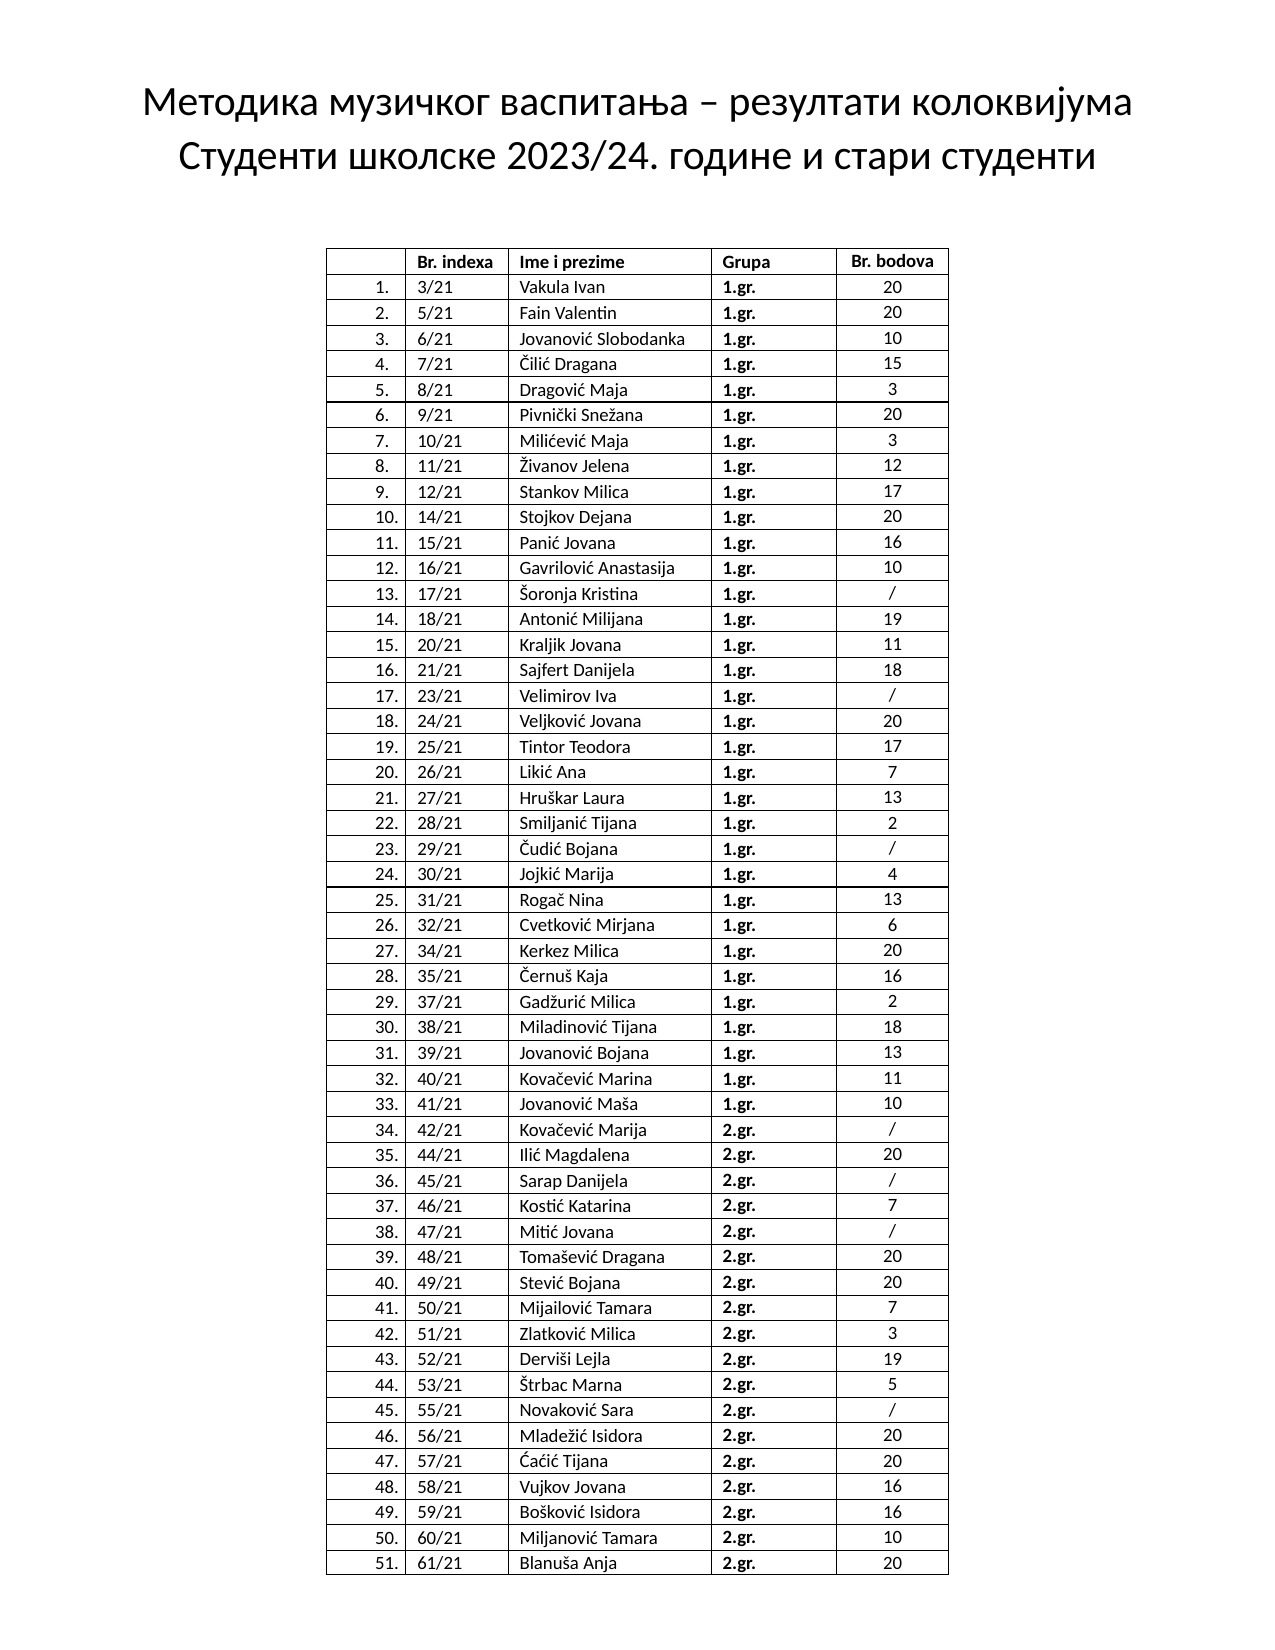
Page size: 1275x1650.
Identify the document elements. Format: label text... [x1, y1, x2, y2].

table_cell 2.gr. [712, 1500, 836, 1524]
table_cell 13 [837, 888, 948, 912]
table_cell 20 [837, 275, 948, 299]
table_cell 56/21 [406, 1423, 508, 1448]
table_cell [327, 454, 405, 478]
table_cell 2.gr. [712, 1347, 836, 1371]
table_cell Miladinović Tijana [509, 1015, 711, 1039]
table_cell 48/21 [406, 1245, 508, 1269]
table_cell Vakula Ivan [509, 275, 711, 299]
table_cell 47/21 [406, 1219, 508, 1244]
table_cell 1.gr. [712, 836, 836, 861]
table_cell 2.gr. [712, 1194, 836, 1218]
table_cell 1.gr. [712, 760, 836, 784]
table_cell [327, 964, 405, 988]
table_cell [327, 862, 405, 886]
table_cell 1.gr. [712, 734, 836, 759]
table_cell [327, 913, 405, 937]
table_cell 27/21 [406, 785, 508, 810]
table_cell [327, 1423, 405, 1448]
table_header Br. bodova [837, 249, 948, 274]
table_cell 20 [837, 1270, 948, 1295]
table_cell Pivnički Snežana [509, 403, 711, 427]
table_cell 2 [837, 990, 948, 1014]
table_cell 3 [837, 1321, 948, 1346]
table_cell [327, 1194, 405, 1218]
table_cell 16 [837, 964, 948, 988]
table_cell 1.gr. [712, 556, 836, 580]
table_cell / [837, 1168, 948, 1193]
table_cell 8/21 [406, 377, 508, 401]
table_cell [327, 1500, 405, 1524]
table_cell Kovačević Marija [509, 1117, 711, 1142]
table_cell [327, 530, 405, 554]
table_cell 30/21 [406, 862, 508, 886]
table_cell Vujkov Jovana [509, 1474, 711, 1499]
table_cell 1.gr. [712, 658, 836, 682]
table_cell 57/21 [406, 1449, 508, 1473]
table_cell 52/21 [406, 1347, 508, 1371]
table_cell / [837, 1398, 948, 1422]
table_cell 49/21 [406, 1270, 508, 1295]
table_cell 6 [837, 913, 948, 937]
table_cell 13 [837, 1041, 948, 1065]
table_cell 32/21 [406, 913, 508, 937]
table_cell 11 [837, 1066, 948, 1091]
table_cell Dragović Maja [509, 377, 711, 401]
table_cell Miljanović Tamara [509, 1525, 711, 1550]
table_cell 9/21 [406, 403, 508, 427]
table_cell 40/21 [406, 1066, 508, 1091]
table_cell 20 [837, 1423, 948, 1448]
table_cell Bošković Isidora [509, 1500, 711, 1524]
table_cell 1.gr. [712, 1092, 836, 1116]
table_cell 1.gr. [712, 862, 836, 886]
table_cell 58/21 [406, 1474, 508, 1499]
table_cell / [837, 836, 948, 861]
table_cell Cvetković Mirjana [509, 913, 711, 937]
table_cell [327, 683, 405, 708]
table_cell [327, 428, 405, 452]
table_cell Rogač Nina [509, 888, 711, 912]
table_cell [327, 1398, 405, 1422]
table_cell Živanov Jelena [509, 454, 711, 478]
table_cell 60/21 [406, 1525, 508, 1550]
table_cell 2.gr. [712, 1245, 836, 1269]
table_cell 31/21 [406, 888, 508, 912]
table_cell 6/21 [406, 326, 508, 350]
table_cell 10 [837, 556, 948, 580]
table_cell 20 [837, 939, 948, 963]
table_cell 20 [837, 1245, 948, 1269]
table_cell 2.gr. [712, 1270, 836, 1295]
table_cell 1.gr. [712, 454, 836, 478]
table_cell [327, 1347, 405, 1371]
table_cell 2.gr. [712, 1168, 836, 1193]
table_cell Smiljanić Tijana [509, 811, 711, 835]
table_cell 25/21 [406, 734, 508, 759]
table_cell 10 [837, 326, 948, 350]
table_cell 37/21 [406, 990, 508, 1014]
table_cell Sajfert Danijela [509, 658, 711, 682]
table_cell 1.gr. [712, 811, 836, 835]
table_cell 19 [837, 607, 948, 631]
table_cell Stankov Milica [509, 479, 711, 503]
table_cell / [837, 581, 948, 606]
table_cell [327, 1245, 405, 1269]
table_header Br. indexa [406, 249, 508, 274]
table_cell 41/21 [406, 1092, 508, 1116]
table_cell 1.gr. [712, 939, 836, 963]
table_cell Antonić Milijana [509, 607, 711, 631]
table_cell Derviši Lejla [509, 1347, 711, 1371]
table_cell [327, 888, 405, 912]
table_cell 1.gr. [712, 888, 836, 912]
table_cell Jovanović Slobodanka [509, 326, 711, 350]
table_cell Kraljik Jovana [509, 632, 711, 657]
table_cell Tintor Teodora [509, 734, 711, 759]
table_cell 1.gr. [712, 428, 836, 452]
table_cell 1.gr. [712, 275, 836, 299]
table_cell Šoronja Kristina [509, 581, 711, 606]
table_cell 10 [837, 1092, 948, 1116]
table_cell 16 [837, 1474, 948, 1499]
table_cell 2 [837, 811, 948, 835]
table_cell [327, 1551, 405, 1574]
table_cell / [837, 1219, 948, 1244]
table_cell 42/21 [406, 1117, 508, 1142]
table_cell [327, 326, 405, 350]
table_cell [327, 479, 405, 503]
table_cell 7 [837, 1194, 948, 1218]
table_cell 1.gr. [712, 1066, 836, 1091]
table_cell [327, 709, 405, 733]
table_cell 1.gr. [712, 300, 836, 325]
table_cell 1.gr. [712, 683, 836, 708]
table_cell 3 [837, 428, 948, 452]
table_cell / [837, 1117, 948, 1142]
table_cell 1.gr. [712, 964, 836, 988]
table_cell Blanuša Anja [509, 1551, 711, 1574]
table_cell [327, 1219, 405, 1244]
table_cell Jovanović Maša [509, 1092, 711, 1116]
table_cell [327, 607, 405, 631]
table_cell 16/21 [406, 556, 508, 580]
table_cell Mitić Jovana [509, 1219, 711, 1244]
table_cell Fain Valentin [509, 300, 711, 325]
table_cell [327, 658, 405, 682]
table_cell [327, 811, 405, 835]
table_cell 20 [837, 403, 948, 427]
table_cell 1.gr. [712, 1041, 836, 1065]
table_cell 2.gr. [712, 1423, 836, 1448]
table_cell 20/21 [406, 632, 508, 657]
table_cell 1.gr. [712, 326, 836, 350]
table_cell 1.gr. [712, 607, 836, 631]
table_cell 7 [837, 1296, 948, 1320]
table_cell Stević Bojana [509, 1270, 711, 1295]
table_cell 2.gr. [712, 1372, 836, 1397]
table_cell Ilić Magdalena [509, 1143, 711, 1167]
table_cell 18 [837, 658, 948, 682]
table_cell 19 [837, 1347, 948, 1371]
table_header [327, 249, 405, 274]
table_cell 5 [837, 1372, 948, 1397]
table_cell [327, 1296, 405, 1320]
table_cell [327, 1066, 405, 1091]
table_cell 2.gr. [712, 1449, 836, 1473]
table_cell Zlatković Milica [509, 1321, 711, 1346]
table_cell 17 [837, 734, 948, 759]
table_cell 12/21 [406, 479, 508, 503]
table_cell Veljković Jovana [509, 709, 711, 733]
table_cell [327, 505, 405, 529]
table_cell Gavrilović Anastasija [509, 556, 711, 580]
table_cell 15/21 [406, 530, 508, 554]
table_cell [327, 632, 405, 657]
table_cell [327, 785, 405, 810]
table_cell 45/21 [406, 1168, 508, 1193]
table_cell 55/21 [406, 1398, 508, 1422]
table_cell Černuš Kaja [509, 964, 711, 988]
table_cell Ćaćić Tijana [509, 1449, 711, 1473]
table_cell [327, 1474, 405, 1499]
table_cell 18 [837, 1015, 948, 1039]
table_cell 29/21 [406, 836, 508, 861]
table_cell 2.gr. [712, 1296, 836, 1320]
table_cell 21/21 [406, 658, 508, 682]
table_cell [327, 275, 405, 299]
table_cell 51/21 [406, 1321, 508, 1346]
table_cell 34/21 [406, 939, 508, 963]
table_cell 1.gr. [712, 913, 836, 937]
table_cell 1.gr. [712, 785, 836, 810]
table_cell 20 [837, 1449, 948, 1473]
table_cell 35/21 [406, 964, 508, 988]
table_cell 17/21 [406, 581, 508, 606]
table_cell 1.gr. [712, 505, 836, 529]
table_cell 5/21 [406, 300, 508, 325]
table_cell Jojkić Marija [509, 862, 711, 886]
table_cell Tomašević Dragana [509, 1245, 711, 1269]
table_cell 46/21 [406, 1194, 508, 1218]
table_cell [327, 990, 405, 1014]
table_cell Kovačević Marina [509, 1066, 711, 1091]
table_cell 26/21 [406, 760, 508, 784]
table_cell Čudić Bojana [509, 836, 711, 861]
text Методика музичког васпитања – резултати колоквијума Студенти школске 2023/24. године и стари студенти [75, 75, 1200, 180]
table_cell 1.gr. [712, 990, 836, 1014]
table_cell 2.gr. [712, 1474, 836, 1499]
table_cell [327, 1525, 405, 1550]
table_cell [327, 377, 405, 401]
table_cell Kostić Katarina [509, 1194, 711, 1218]
table_cell 1.gr. [712, 581, 836, 606]
table_cell 1.gr. [712, 632, 836, 657]
table_cell [327, 734, 405, 759]
table_cell 2.gr. [712, 1117, 836, 1142]
table_cell [327, 1041, 405, 1065]
table_cell [327, 556, 405, 580]
table_cell [327, 1372, 405, 1397]
table_cell 2.gr. [712, 1398, 836, 1422]
table_cell 1.gr. [712, 403, 836, 427]
table_cell 1.gr. [712, 377, 836, 401]
table_cell Sarap Danijela [509, 1168, 711, 1193]
table_header Grupa [712, 249, 836, 274]
table_cell 16 [837, 1500, 948, 1524]
table_cell 3/21 [406, 275, 508, 299]
table_cell 7 [837, 760, 948, 784]
table_cell [327, 1270, 405, 1295]
table_cell 1.gr. [712, 530, 836, 554]
table_cell 2.gr. [712, 1219, 836, 1244]
table_cell 2.gr. [712, 1143, 836, 1167]
table_cell [327, 351, 405, 376]
table_cell [327, 581, 405, 606]
table_cell 2.gr. [712, 1321, 836, 1346]
table_cell 13 [837, 785, 948, 810]
table_cell [327, 836, 405, 861]
table_cell 11 [837, 632, 948, 657]
table_cell [327, 403, 405, 427]
table_cell 12 [837, 454, 948, 478]
table_cell Mladežić Isidora [509, 1423, 711, 1448]
table_cell Novaković Sara [509, 1398, 711, 1422]
table_cell 39/21 [406, 1041, 508, 1065]
table_cell [327, 1449, 405, 1473]
table_cell Gadžurić Milica [509, 990, 711, 1014]
table_cell 17 [837, 479, 948, 503]
table_cell 23/21 [406, 683, 508, 708]
table_cell Likić Ana [509, 760, 711, 784]
table_cell 18/21 [406, 607, 508, 631]
table_cell [327, 939, 405, 963]
table_cell 15 [837, 351, 948, 376]
table_cell 38/21 [406, 1015, 508, 1039]
table_cell 1.gr. [712, 351, 836, 376]
table_cell [327, 300, 405, 325]
table_cell Velimirov Iva [509, 683, 711, 708]
table_header Ime i prezime [509, 249, 711, 274]
table_cell Kerkez Milica [509, 939, 711, 963]
table_cell 24/21 [406, 709, 508, 733]
table_cell 3 [837, 377, 948, 401]
table_cell Štrbac Marna [509, 1372, 711, 1397]
table_cell Panić Jovana [509, 530, 711, 554]
table_cell [327, 1168, 405, 1193]
table_cell 20 [837, 505, 948, 529]
table_cell 20 [837, 300, 948, 325]
table_cell 20 [837, 709, 948, 733]
table_cell 16 [837, 530, 948, 554]
table_cell 7/21 [406, 351, 508, 376]
table_cell 2.gr. [712, 1551, 836, 1574]
table_cell 14/21 [406, 505, 508, 529]
table_cell 4 [837, 862, 948, 886]
table_cell [327, 760, 405, 784]
table_cell Hruškar Laura [509, 785, 711, 810]
table_cell 50/21 [406, 1296, 508, 1320]
table_cell 1.gr. [712, 1015, 836, 1039]
table_cell Stojkov Dejana [509, 505, 711, 529]
table_cell 1.gr. [712, 479, 836, 503]
table_cell 1.gr. [712, 709, 836, 733]
table_cell Čilić Dragana [509, 351, 711, 376]
table_cell [327, 1321, 405, 1346]
table_cell [327, 1117, 405, 1142]
table_cell 61/21 [406, 1551, 508, 1574]
table_cell 28/21 [406, 811, 508, 835]
table_cell / [837, 683, 948, 708]
table_cell [327, 1015, 405, 1039]
table_cell 11/21 [406, 454, 508, 478]
table_cell Jovanović Bojana [509, 1041, 711, 1065]
table_cell 20 [837, 1143, 948, 1167]
table_cell [327, 1092, 405, 1116]
table_cell 53/21 [406, 1372, 508, 1397]
table_cell 20 [837, 1551, 948, 1574]
table_cell Milićević Maja [509, 428, 711, 452]
table_cell [327, 1143, 405, 1167]
table_cell 10 [837, 1525, 948, 1550]
table_cell 44/21 [406, 1143, 508, 1167]
table_cell 2.gr. [712, 1525, 836, 1550]
table_cell Mijailović Tamara [509, 1296, 711, 1320]
table_cell 59/21 [406, 1500, 508, 1524]
table_cell 10/21 [406, 428, 508, 452]
